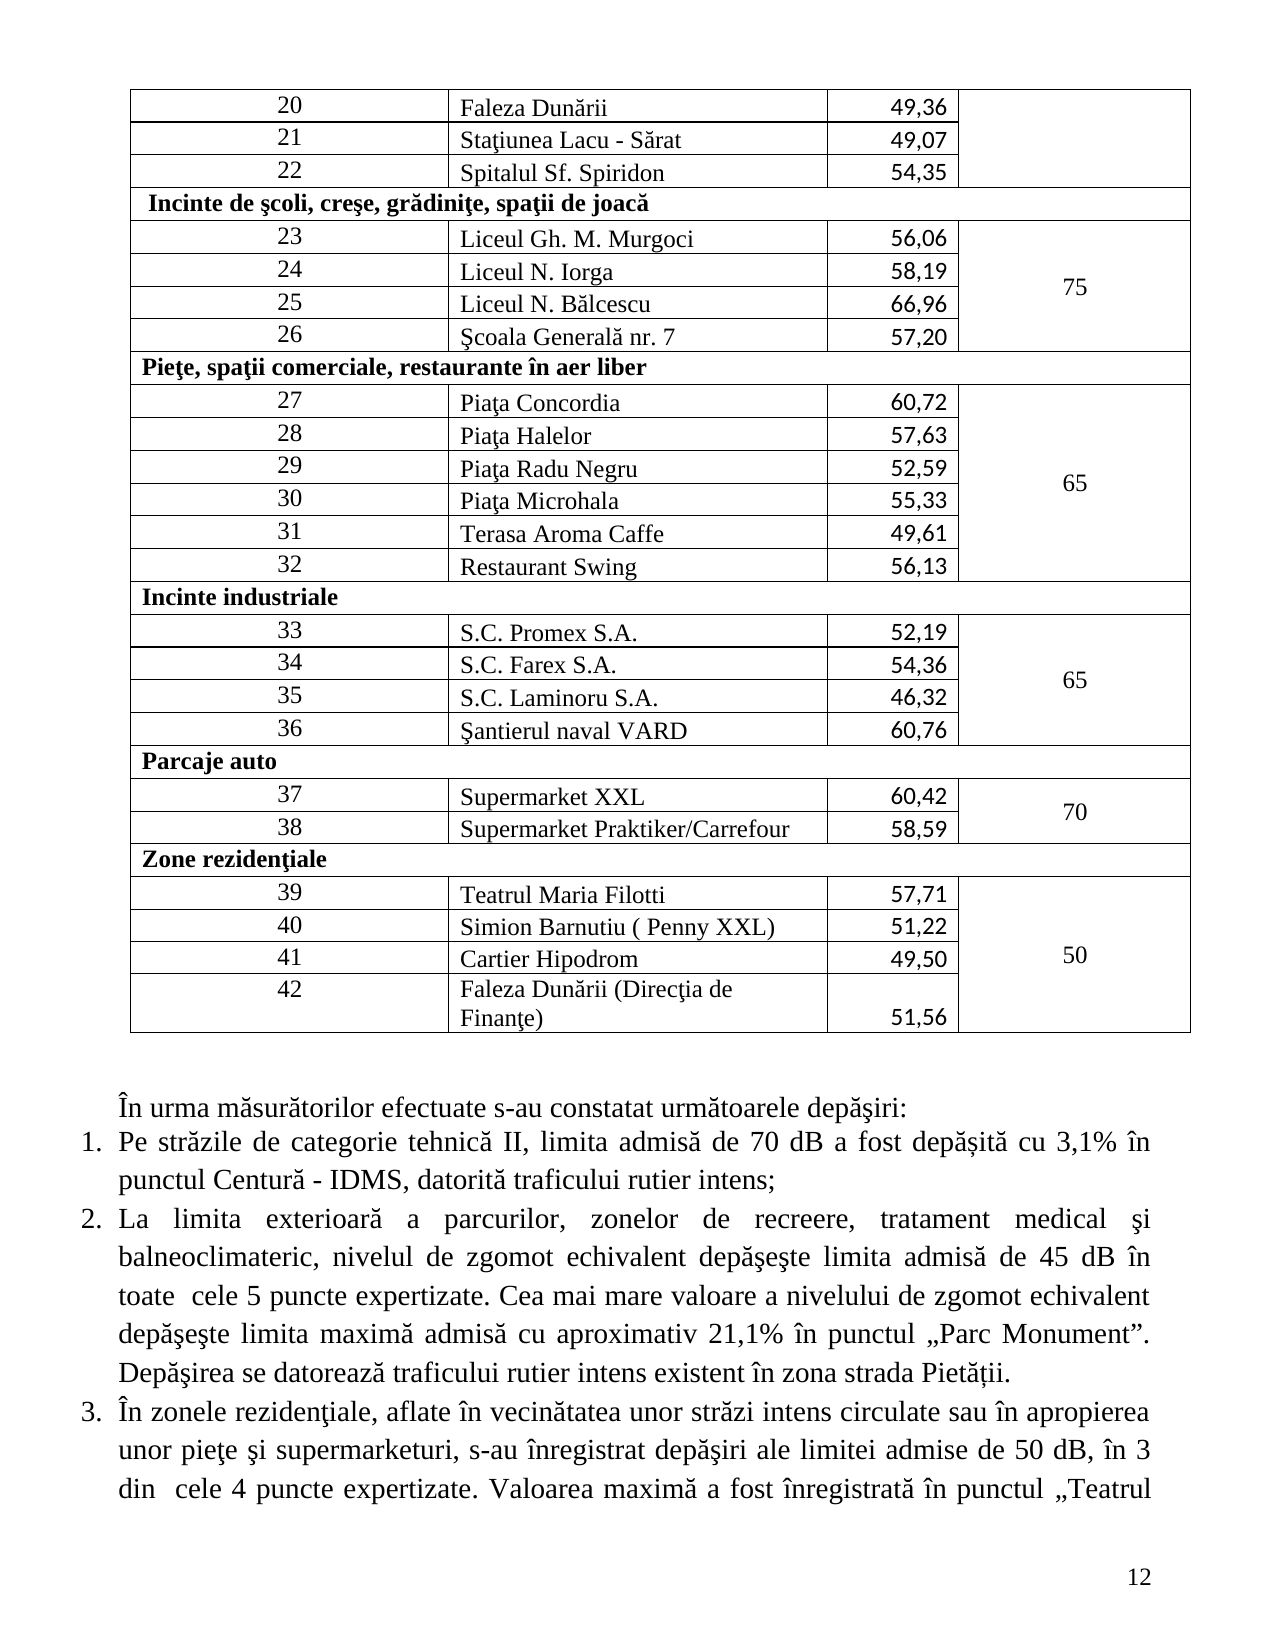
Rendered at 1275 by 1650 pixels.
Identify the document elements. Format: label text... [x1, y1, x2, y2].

table_cell 31 [131, 516, 448, 548]
table_cell 35 [131, 680, 448, 712]
table_cell 75 [959, 221, 1190, 351]
table_cell S.C. Laminoru S.A. [449, 680, 827, 712]
table_cell 40 [131, 910, 448, 941]
table_cell 54,36 [828, 648, 958, 679]
table_cell 27 [131, 385, 448, 417]
table_cell 65 [959, 385, 1190, 581]
table_cell 57,71 [828, 877, 958, 909]
table_cell Parcaje auto [131, 746, 1190, 778]
table_cell 56,13 [828, 549, 958, 581]
table_cell Incinte industriale [131, 582, 1190, 614]
table_cell Piaţa Radu Negru [449, 451, 827, 482]
table_cell 65 [959, 615, 1190, 745]
table_cell Simion Barnutiu ( Penny XXL) [449, 910, 827, 941]
table_cell Liceul Gh. M. Murgoci [449, 221, 827, 253]
table_cell S.C. Farex S.A. [449, 648, 827, 679]
table_cell 60,72 [828, 385, 958, 417]
table_cell 49,61 [828, 516, 958, 548]
table_cell 66,96 [828, 287, 958, 318]
table_cell Teatrul Maria Filotti [449, 877, 827, 909]
table_cell Şcoala Generală nr. 7 [449, 319, 827, 351]
table_cell 49,07 [828, 123, 958, 154]
table_cell 42 [131, 974, 448, 1032]
table_cell 49,36 [828, 90, 958, 121]
table_cell 25 [131, 287, 448, 318]
table_cell 24 [131, 254, 448, 286]
table_cell 60,76 [828, 713, 958, 745]
table_cell 36 [131, 713, 448, 745]
table_cell 32 [131, 549, 448, 581]
table_cell 56,06 [828, 221, 958, 253]
table_cell Zone rezidenţiale [131, 844, 1190, 876]
table_cell Spitalul Sf. Spiridon [449, 155, 827, 187]
table_cell 33 [131, 615, 448, 646]
table_cell 37 [131, 779, 448, 811]
text În urma măsurătorilor efectuate s-au constatat următoarele depăşiri: [118, 1090, 1152, 1124]
table_cell 21 [131, 123, 448, 154]
table_cell 70 [959, 779, 1190, 843]
table_cell 41 [131, 942, 448, 973]
table_cell 38 [131, 812, 448, 843]
table_cell 58,19 [828, 254, 958, 286]
table_cell Pieţe, spaţii comerciale, restaurante în aer liber [131, 352, 1190, 384]
table_cell 51,22 [828, 910, 958, 941]
table_cell 60,42 [828, 779, 958, 811]
table_cell Şantierul naval VARD [449, 713, 827, 745]
table_cell Terasa Aroma Caffe [449, 516, 827, 548]
table_cell 29 [131, 451, 448, 482]
table_cell S.C. Promex S.A. [449, 615, 827, 646]
table_cell 28 [131, 418, 448, 449]
table_cell Liceul N. Bălcescu [449, 287, 827, 318]
table_cell Piaţa Microhala [449, 484, 827, 515]
table_cell Piaţa Halelor [449, 418, 827, 449]
table_cell Supermarket XXL [449, 779, 827, 811]
table_cell 23 [131, 221, 448, 253]
list Pe străzile de categorie tehnică II, limita admisă de 70 dB a fost depășită cu 3,1% în punctul Centură - IDMS, datorită traficului rutier intens; [81, 1124, 1152, 1196]
table_cell Restaurant Swing [449, 549, 827, 581]
table_cell Liceul N. Iorga [449, 254, 827, 286]
table_cell 34 [131, 648, 448, 679]
table_cell 46,32 [828, 680, 958, 712]
table_cell 57,63 [828, 418, 958, 449]
table_cell 22 [131, 155, 448, 187]
table_cell Supermarket Praktiker/Carrefour [449, 812, 827, 843]
table_cell 54,35 [828, 155, 958, 187]
table_cell 49,50 [828, 942, 958, 973]
table_cell 50 [959, 877, 1190, 1032]
table_cell Faleza Dunării [449, 90, 827, 121]
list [81, 1394, 1152, 1504]
table_cell 52,59 [828, 451, 958, 482]
table_cell 57,20 [828, 319, 958, 351]
table_cell 55,33 [828, 484, 958, 515]
table_cell 20 [131, 90, 448, 121]
table_cell 58,59 [828, 812, 958, 843]
table_cell Staţiunea Lacu - Sărat [449, 123, 827, 154]
table_cell Piaţa Concordia [449, 385, 827, 417]
table_cell 39 [131, 877, 448, 909]
table_cell 30 [131, 484, 448, 515]
table_cell Cartier Hipodrom [449, 942, 827, 973]
table_cell 51,56 [828, 974, 958, 1032]
list La limita exterioară a parcurilor, zonelor de recreere, tratament medical şi balneoclimateric, nivelul de zgomot echivalent depăşeşte limita admisă de 45 dB în toate cele 5 puncte expertizate. Cea mai mare valoare a nivelului de zgomot echivalent depăşeşte limita maximă admisă cu aproximativ 21,1% în punctul „Parc Monument”. Depăşirea se datorează traficului rutier intens existent în zona strada Pietății. [81, 1201, 1152, 1389]
table_cell 26 [131, 319, 448, 351]
table_cell 52,19 [828, 615, 958, 646]
table_cell Incinte de şcoli, creşe, grădiniţe, spaţii de joacă [131, 188, 1190, 220]
table_cell Faleza Dunării (Direcţia de Finanţe) [449, 974, 827, 1032]
